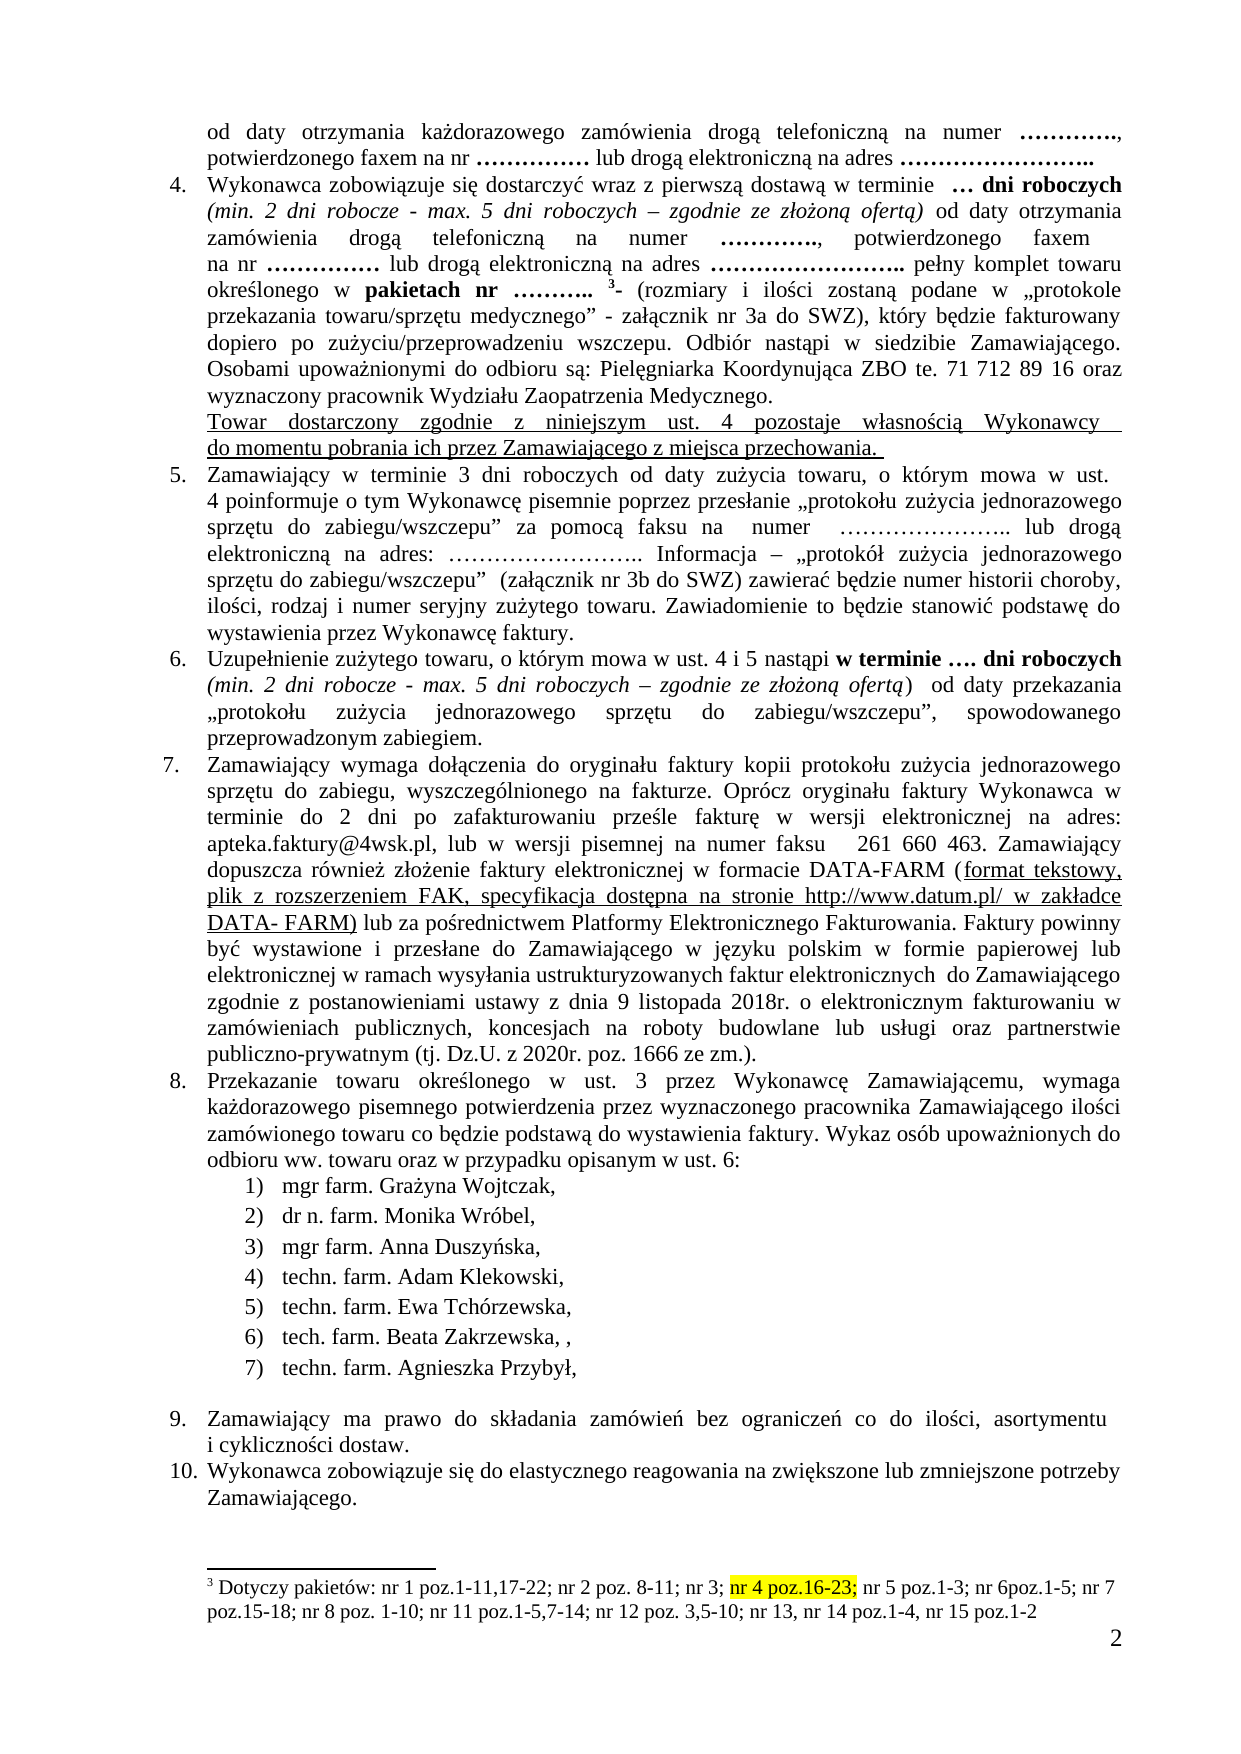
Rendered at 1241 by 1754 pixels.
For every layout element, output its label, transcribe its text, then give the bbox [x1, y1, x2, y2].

list dr n. farm. Monika Wróbel, [244, 1202, 1122, 1229]
list Zamawiający w terminie 3 dni roboczych od daty zużycia towaru, o którym mowa w ust. 4 poinformuje o tym Wykonawcę pisemnie poprzez przesłanie „protokołu zużycia jednorazowego sprzętu do zabiegu/wszczepu” za pomocą faksu na numer ………………….. lub drogą elektroniczną na adres: …………………….. Informacja – „protokół zużycia jednorazowego sprzętu do zabiegu/wszczepu” (załącznik nr 3b do SWZ) zawierać będzie numer historii choroby, ilości, rodzaj i numer seryjny zużytego towaru. Zawiadomienie to będzie stanowić podstawę do wystawienia przez Wykonawcę faktury. [169, 461, 1122, 645]
list Zamawiający wymaga dołączenia do oryginału faktury kopii protokołu zużycia jednorazowego sprzętu do zabiegu, wyszczególnionego na fakturze. Oprócz oryginału faktury Wykonawca w terminie do 2 dni po zafakturowaniu prześle fakturę w wersji elektronicznej na adres: apteka.faktury@4wsk.pl, lub w wersji pisemnej na numer faksu 261 660 463. Zamawiający dopuszcza również złożenie faktury elektronicznej w formacie DATA-FARM (format tekstowy, plik z rozszerzeniem FAK, specyfikacja dostępna na stronie http://www.datum.pl/ w zakładce DATA- FARM) lub za pośrednictwem Platformy Elektronicznego Fakturowania. Faktury powinny być wystawione i przesłane do Zamawiającego w języku polskim w formie papierowej lub elektronicznej w ramach wysyłania ustrukturyzowanych faktur elektronicznych do Zamawiającego zgodnie z postanowieniami ustawy z dnia 9 listopada 2018r. o elektronicznym fakturowaniu w zamówieniach publicznych, koncesjach na roboty budowlane lub usługi oraz partnerstwie publiczno-prywatnym (tj. Dz.U. z 2020r. poz. 1666 ze zm.). [162, 751, 1122, 1067]
list techn. farm. Adam Klekowski, [244, 1263, 1122, 1289]
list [169, 118, 1122, 171]
list techn. farm. Ewa Tchórzewska, [244, 1293, 1122, 1319]
list Uzupełnienie zużytego towaru, o którym mowa w ust. 4 i 5 nastąpi w terminie …. dni roboczych (min. 2 dni robocze - max. 5 dni roboczych – zgodnie ze złożoną ofertą) od daty przekazania „protokołu zużycia jednorazowego sprzętu do zabiegu/wszczepu”, spowodowanego przeprowadzonym zabiegiem. [169, 645, 1122, 751]
list tech. farm. Beata Zakrzewska, , [244, 1323, 1122, 1350]
list Przekazanie towaru określonego w ust. 3 przez Wykonawcę Zamawiającemu, wymaga każdorazowego pisemnego potwierdzenia przez wyznaczonego pracownika Zamawiającego ilości zamówionego towaru co będzie podstawą do wystawienia faktury. Wykaz osób upoważnionych do odbioru ww. towaru oraz w przypadku opisanym w ust. 6: [169, 1067, 1122, 1172]
list Wykonawca zobowiązuje się dostarczyć wraz z pierwszą dostawą w terminie … dni roboczych (min. 2 dni robocze - max. 5 dni roboczych – zgodnie ze złożoną ofertą) od daty otrzymania zamówienia drogą telefoniczną na numer …………., potwierdzonego faxem na nr …………… lub drogą elektroniczną na adres …………………….. pełny komplet towaru określonego w pakietach nr ……….. - (rozmiary i ilości zostaną podane w „protokole przekazania towaru/sprzętu medycznego” - załącznik nr 3a do SWZ), który będzie fakturowany dopiero po zużyciu/przeprowadzeniu wszczepu. Odbiór nastąpi w siedzibie Zamawiającego. Osobami upoważnionymi do odbioru są: Pielęgniarka Koordynująca ZBO te. 71 712 89 16 oraz wyznaczony pracownik Wydziału Zaopatrzenia Medycznego. [169, 171, 1122, 408]
list mgr farm. Anna Duszyńska, [244, 1233, 1122, 1259]
list Zamawiający ma prawo do składania zamówień bez ograniczeń co do ilości, asortymentu i cykliczności dostaw. [169, 1404, 1122, 1457]
text Towar dostarczony zgodnie z niniejszym ust. 4 pozostaje własnością Wykonawcy do momentu pobrania ich przez Zamawiającego z miejsca przechowania. [207, 432, 1122, 461]
list techn. farm. Agnieszka Przybył, [244, 1353, 1122, 1380]
list Wykonawca zobowiązuje się do elastycznego reagowania na zwiększone lub zmniejszone potrzeby Zamawiającego. [169, 1457, 1122, 1510]
list mgr farm. Grażyna Wojtczak, [244, 1172, 1122, 1199]
text Towar dostarczony zgodnie z niniejszym ust. 4 pozostaje własnością Wykonawcy do momentu pobrania ich przez Zamawiającego z miejsca przechowania. [207, 408, 1122, 431]
